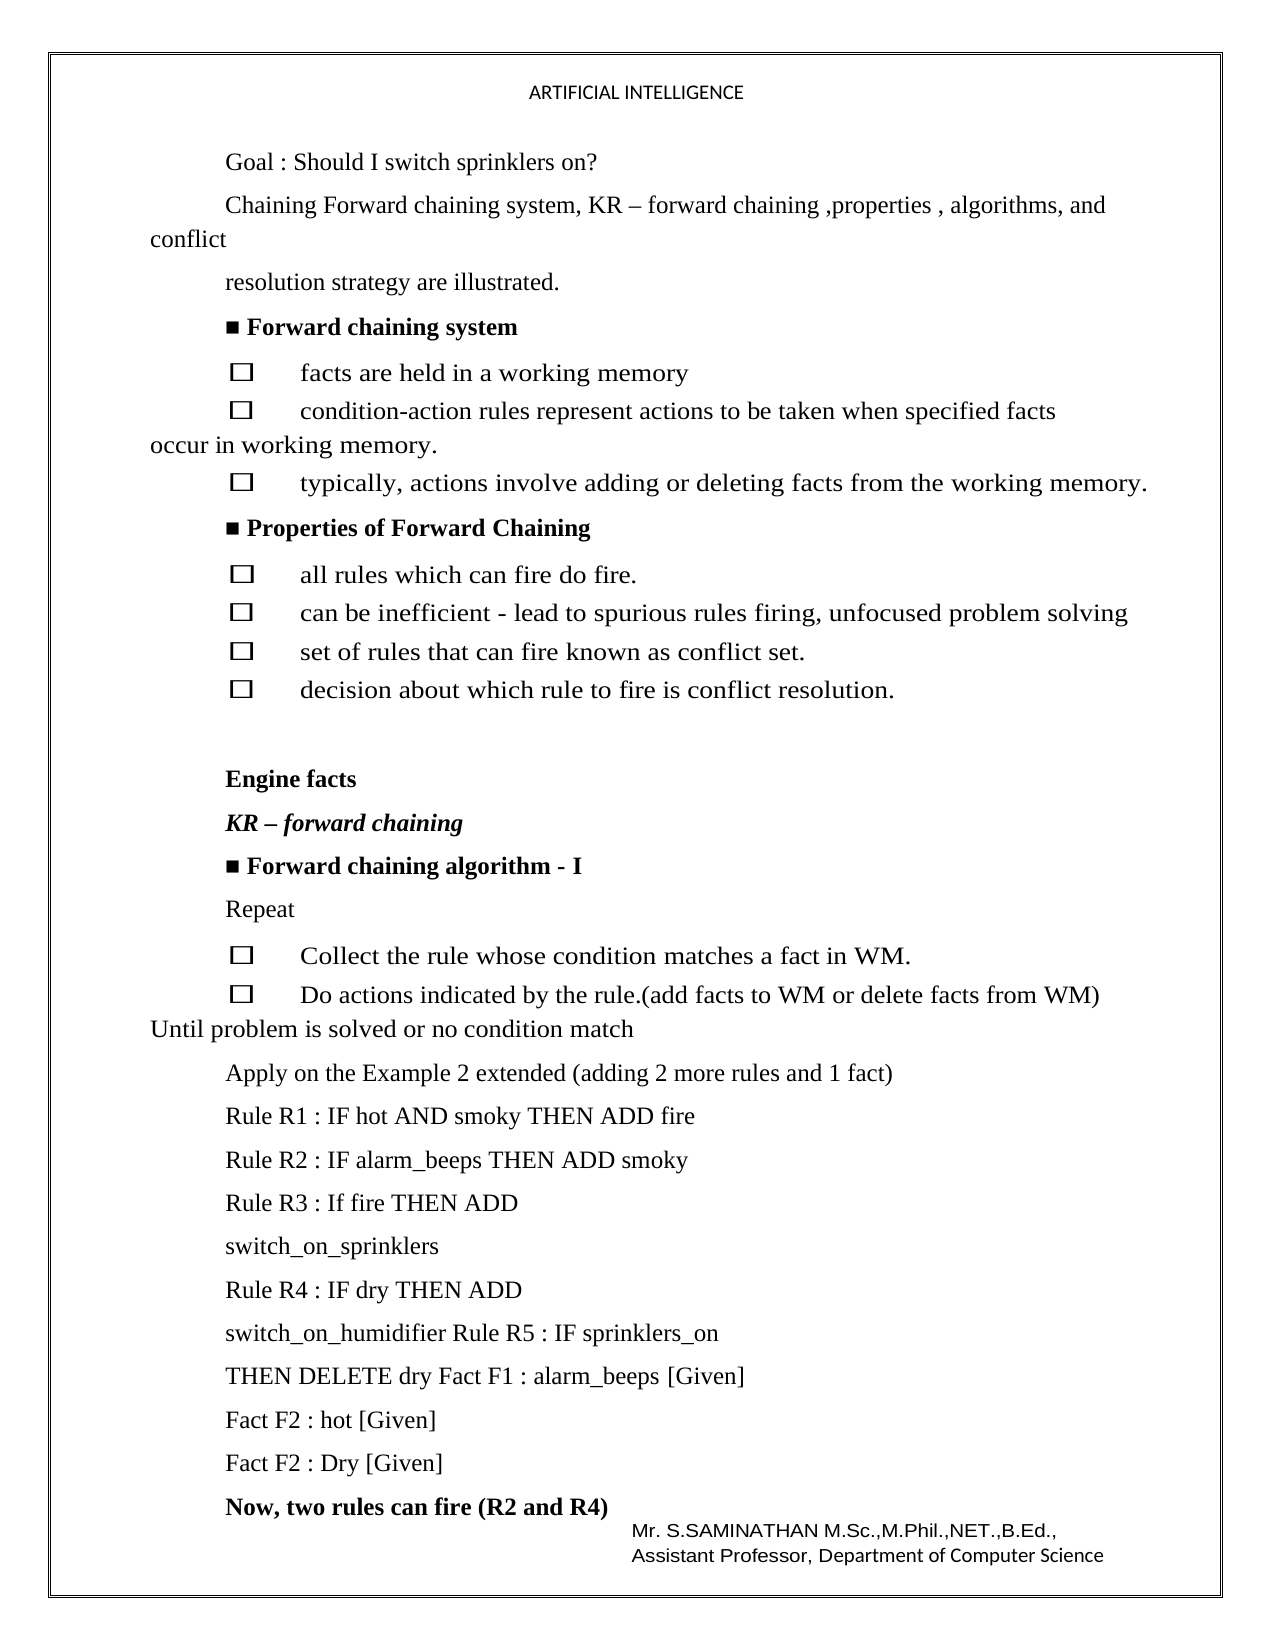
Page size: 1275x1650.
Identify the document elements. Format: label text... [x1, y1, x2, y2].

text  set of rules that can fire known as conflict set. [225, 633, 1220, 667]
text  facts are held in a working memory [225, 354, 1220, 389]
subtitle Properties of Forward Chaining [225, 513, 1220, 542]
text  condition-action rules represent actions to be taken when specified facts occur in working memory. [150, 393, 1107, 459]
text Chaining Forward chaining system, KR – forward chaining ,properties , algorithms, and conflict [150, 191, 1120, 252]
text Apply on the Example 2 extended (adding 2 more rules and 1 fact) Rule R1 : IF hot AND smoky THEN ADD fire [225, 1058, 920, 1130]
text  Do actions indicated by the rule.(add facts to WM or delete facts from WM) Until problem is solved or no condition match [150, 976, 1119, 1043]
text Repeat [225, 894, 1220, 923]
text resolution strategy are illustrated. [225, 267, 1220, 296]
subtitle KR – forward chaining [225, 808, 1220, 837]
text Goal : Should I switch sprinklers on? [225, 147, 1220, 176]
subtitle Now, two rules can fire (R2 and R4) [225, 1492, 1220, 1520]
text  can be inefficient - lead to spurious rules firing, unfocused problem solving [225, 595, 1220, 629]
text Fact F2 : hot [Given] Fact F2 : Dry [Given] [225, 1405, 476, 1477]
text  all rules which can fire do fire. [225, 556, 1220, 591]
subtitle Engine facts [225, 764, 1220, 793]
text Rule R4 : IF dry THEN ADD switch_on_humidifier Rule R5 : IF sprinklers_on THEN DELETE dry Fact F1 : alarm_beeps [Given] [225, 1275, 748, 1390]
text  decision about which rule to fire is conflict resolution. [225, 671, 1220, 706]
text Rule R2 : IF alarm_beeps THEN ADD smoky Rule R3 : If fire THEN ADD switch_on_sprinklers [225, 1145, 736, 1260]
list Forward chaining algorithm - I [225, 851, 1220, 880]
text  Collect the rule whose condition matches a fact in WM. [225, 938, 1220, 972]
subtitle Forward chaining system [225, 312, 1220, 340]
text  typically, actions involve adding or deleting facts from the working memory. [225, 464, 1220, 498]
